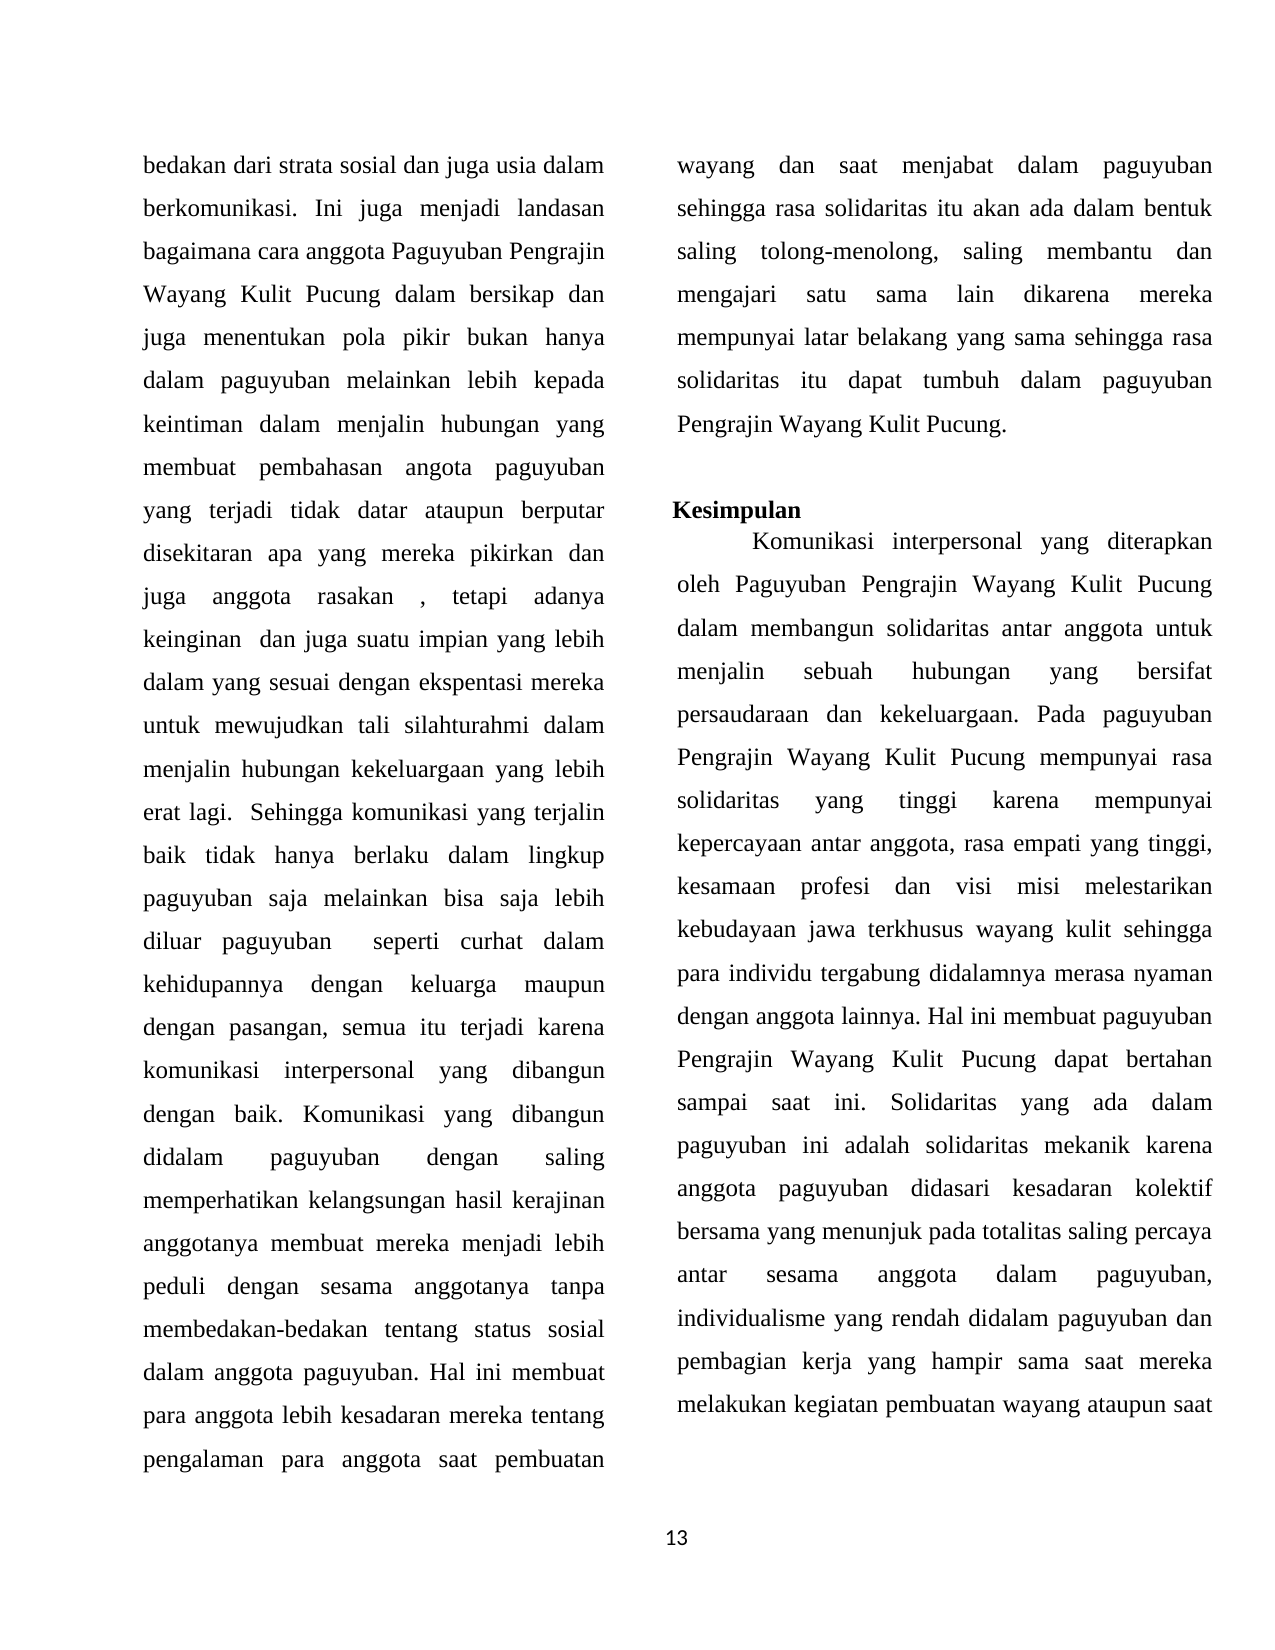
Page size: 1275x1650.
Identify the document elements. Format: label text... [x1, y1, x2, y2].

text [677, 150, 1213, 437]
subtitle Kesimpulan [672, 495, 1213, 524]
